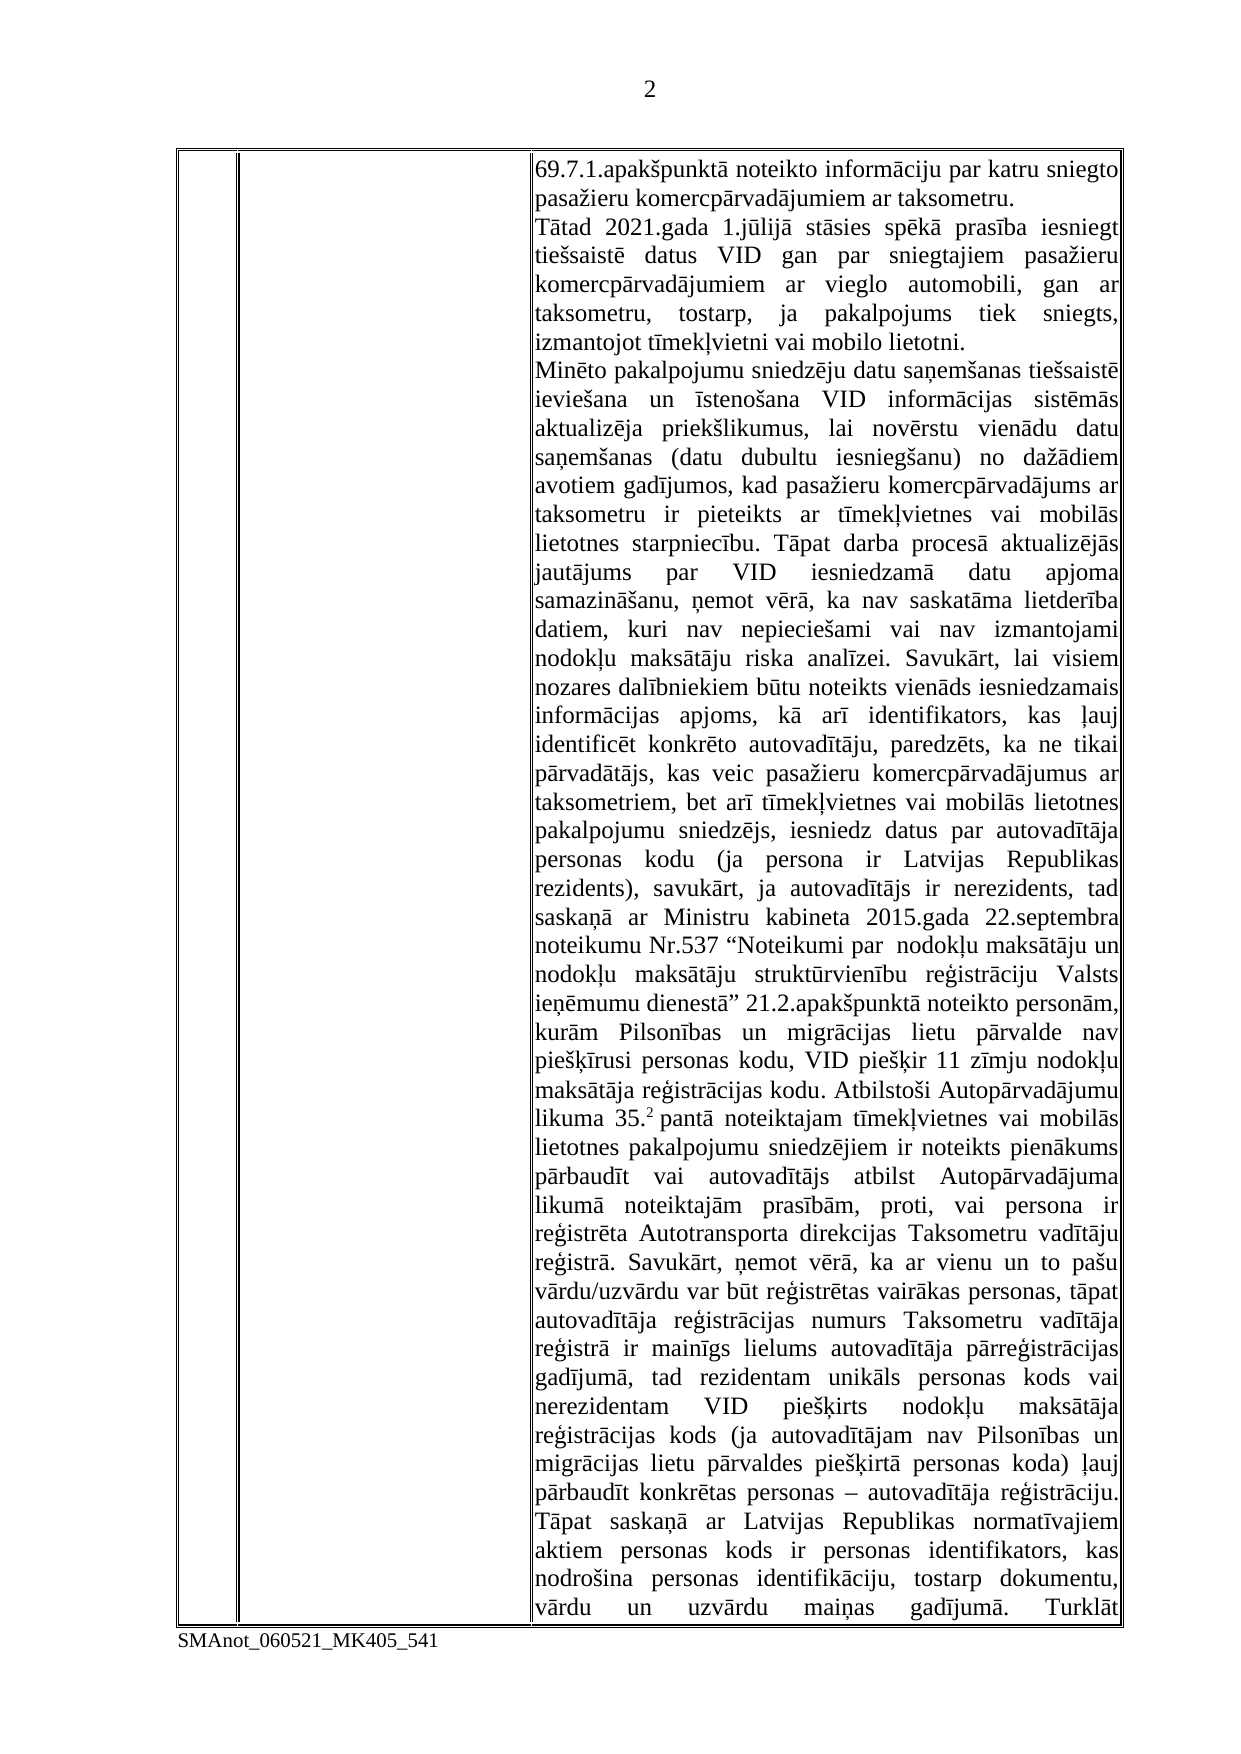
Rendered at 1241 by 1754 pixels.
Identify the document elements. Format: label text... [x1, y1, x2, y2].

table_cell 2. [177, 149, 238, 1624]
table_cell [531, 151, 1120, 1624]
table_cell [238, 151, 531, 1624]
